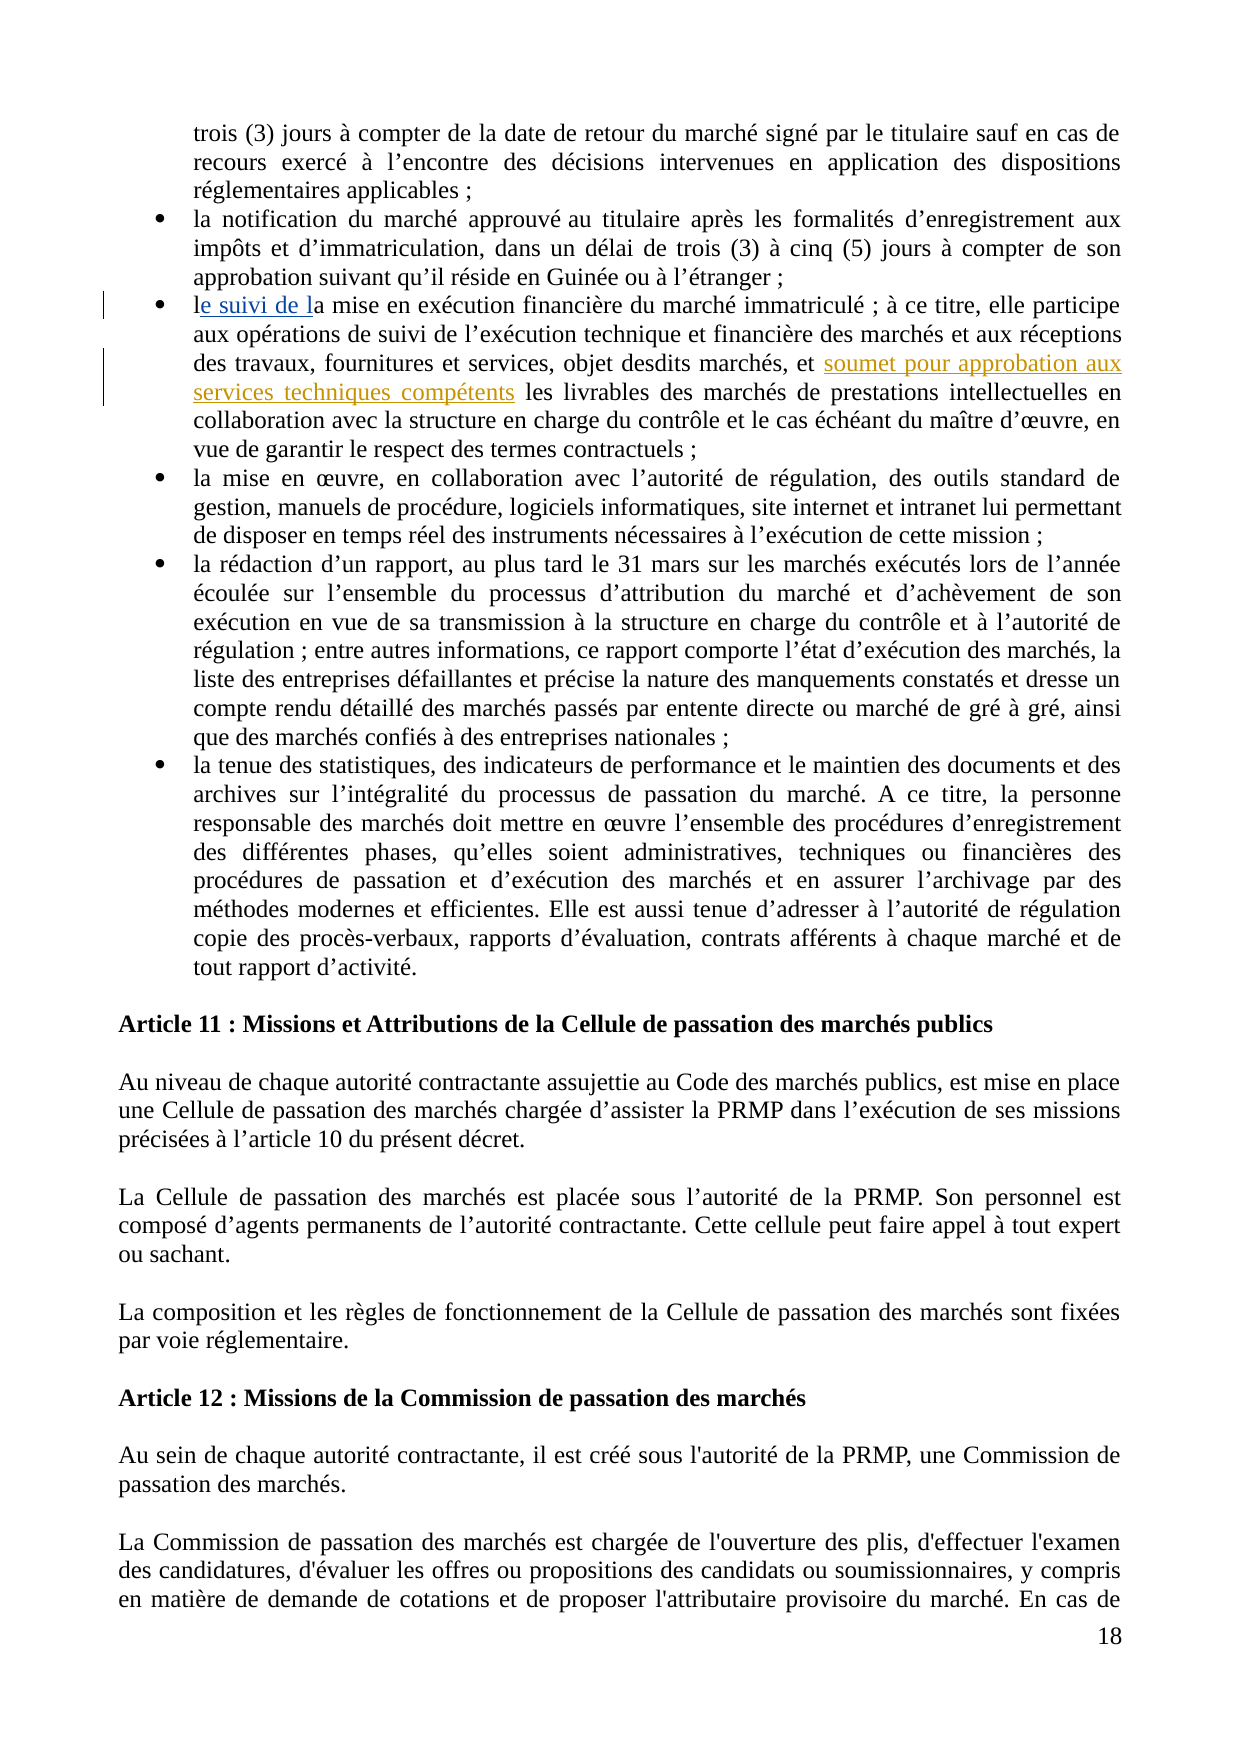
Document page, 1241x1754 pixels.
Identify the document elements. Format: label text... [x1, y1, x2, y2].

list la tenue des statistiques, des indicateurs de performance et le maintien des documents et des archives sur l’intégralité du processus de passation du marché. A ce titre, la personne responsable des marchés doit mettre en œuvre l’ensemble des procédures d’enregistrement des différentes phases, qu’elles soient administratives, techniques ou financières des procédures de passation et d’exécution des marchés et en assurer l’archivage par des méthodes modernes et efficientes. Elle est aussi tenue d’adresser à l’autorité de régulation copie des procès-verbaux, rapports d’évaluation, contrats afférents à chaque marché et de tout rapport d’activité. [156, 751, 1122, 981]
list la rédaction d’un rapport, au plus tard le 31 mars sur les marchés exécutés lors de l’année écoulée sur l’ensemble du processus d’attribution du marché et d’achèvement de son exécution en vue de sa transmission à la structure en charge du contrôle et à l’autorité de régulation ; entre autres informations, ce rapport comporte l’état d’exécution des marchés, la liste des entreprises défaillantes et précise la nature des manquements constatés et dresse un compte rendu détaillé des marchés passés par entente directe ou marché de gré à gré, ainsi que des marchés confiés à des entreprises nationales ; [156, 549, 1122, 751]
text Au niveau de chaque autorité contractante assujettie au Code des marchés publics, est mise en place une Cellule de passation des marchés chargée d’assister la PRMP dans l’exécution de ses missions précisées à l’article 10 du présent décret. [118, 1067, 1122, 1153]
text Article 12 : Missions de la Commission de passation des marchés [118, 1383, 1122, 1412]
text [118, 1527, 1122, 1613]
list la notification du marché approuvé au titulaire après les formalités d’enregistrement aux impôts et d’immatriculation, dans un délai de trois (3) à cinq (5) jours à compter de son approbation suivant qu’il réside en Guinée ou à l’étranger ; [156, 204, 1122, 291]
text Au sein de chaque autorité contractante, il est créé sous l'autorité de la PRMP, une Commission de passation des marchés. [118, 1441, 1122, 1498]
text La Cellule de passation des marchés est placée sous l’autorité de la PRMP. Son personnel est composé d’agents permanents de l’autorité contractante. Cette cellule peut faire appel à tout expert ou sachant. [118, 1182, 1122, 1268]
list la mise en exécution financière du marché immatriculé ; à ce titre, elle participe aux opérations de suivi de l’exécution technique et financière des marchés et aux réceptions des travaux, fournitures et services, objet desdits marchés, et les livrables des marchés de prestations intellectuelles en collaboration avec la structure en charge du contrôle et le cas échéant du maître d’œuvre, en vue de garantir le respect des termes contractuels ; [156, 291, 1122, 463]
list la mise en œuvre, en collaboration avec l’autorité de régulation, des outils standard de gestion, manuels de procédure, logiciels informatiques, site internet et intranet lui permettant de disposer en temps réel des instruments nécessaires à l’exécution de cette mission ; [156, 463, 1122, 549]
text Article 11 : Missions et Attributions de la Cellule de passation des marchés publics [118, 1009, 1122, 1038]
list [156, 118, 1122, 204]
text La composition et les règles de fonctionnement de la Cellule de passation des marchés sont fixées par voie réglementaire. [118, 1297, 1122, 1354]
